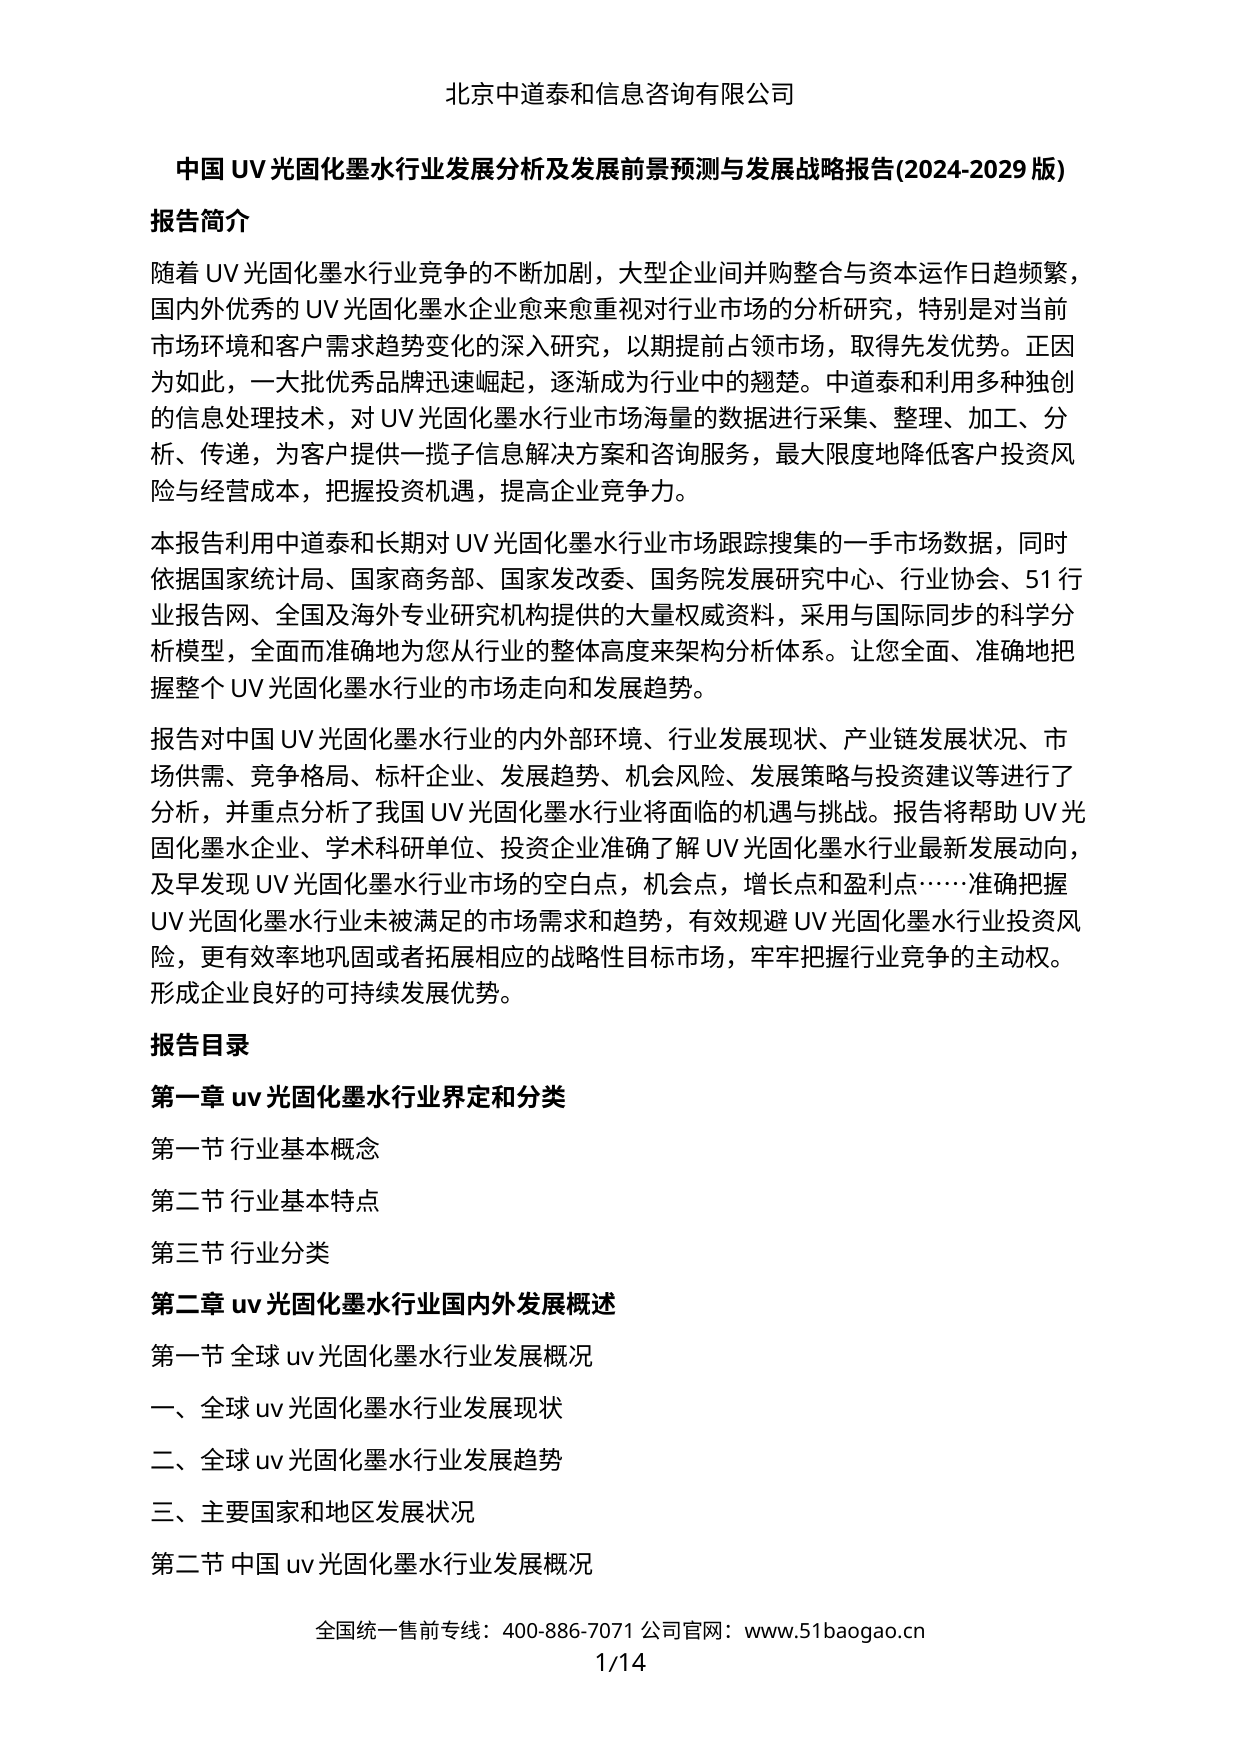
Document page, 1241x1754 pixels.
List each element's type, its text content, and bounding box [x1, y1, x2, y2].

text 报告简介 [150, 202, 1090, 238]
text 报告对中国UV光固化墨水行业的内外部环境、行业发展现状、产业链发展状况、市场供需、竞争格局、标杆企业、发展趋势、机会风险、发展策略与投资建议等进行了分析，并重点分析了我国UV光固化墨水行业将面临的机遇与挑战。报告将帮助UV光固化墨水企业、学术科研单位、投资企业准确了解UV光固化墨水行业最新发展动向，及早发现UV光固化墨水行业市场的空白点，机会点，增长点和盈利点……准确把握UV光固化墨水行业未被满足的市场需求和趋势，有效规避UV光固化墨水行业投资风险，更有效率地巩固或者拓展相应的战略性目标市场，牢牢把握行业竞争的主动权。形成企业良好的可持续发展优势。 [150, 720, 1090, 1010]
text 中国UV光固化墨水行业发展分析及发展前景预测与发展战略报告(2024-2029版) [150, 150, 1090, 186]
text 二、全球uv光固化墨水行业发展趋势 [150, 1441, 1090, 1477]
text 第三节 行业分类 [150, 1233, 1090, 1269]
text 三、主要国家和地区发展状况 [150, 1492, 1090, 1529]
text 第一节 全球uv光固化墨水行业发展概况 [150, 1337, 1090, 1373]
text 第二节 行业基本特点 [150, 1181, 1090, 1217]
text 第二节 中国uv光固化墨水行业发展概况 [150, 1544, 1090, 1581]
text 本报告利用中道泰和长期对UV光固化墨水行业市场跟踪搜集的一手市场数据，同时依据国家统计局、国家商务部、国家发改委、国务院发展研究中心、行业协会、51行业报告网、全国及海外专业研究机构提供的大量权威资料，采用与国际同步的科学分析模型，全面而准确地为您从行业的整体高度来架构分析体系。让您全面、准确地把握整个UV光固化墨水行业的市场走向和发展趋势。 [150, 523, 1090, 704]
text 第一节 行业基本概念 [150, 1129, 1090, 1166]
text 随着UV光固化墨水行业竞争的不断加剧，大型企业间并购整合与资本运作日趋频繁，国内外优秀的UV光固化墨水企业愈来愈重视对行业市场的分析研究，特别是对当前市场环境和客户需求趋势变化的深入研究，以期提前占领市场，取得先发优势。正因为如此，一大批优秀品牌迅速崛起，逐渐成为行业中的翘楚。中道泰和利用多种独创的信息处理技术，对UV光固化墨水行业市场海量的数据进行采集、整理、加工、分析、传递，为客户提供一揽子信息解决方案和咨询服务，最大限度地降低客户投资风险与经营成本，把握投资机遇，提高企业竞争力。 [150, 254, 1090, 507]
text 第一章 uv光固化墨水行业界定和分类 [150, 1077, 1090, 1114]
text 第二章 uv光固化墨水行业国内外发展概述 [150, 1285, 1090, 1321]
text 一、全球uv光固化墨水行业发展现状 [150, 1389, 1090, 1425]
text 报告目录 [150, 1026, 1090, 1062]
